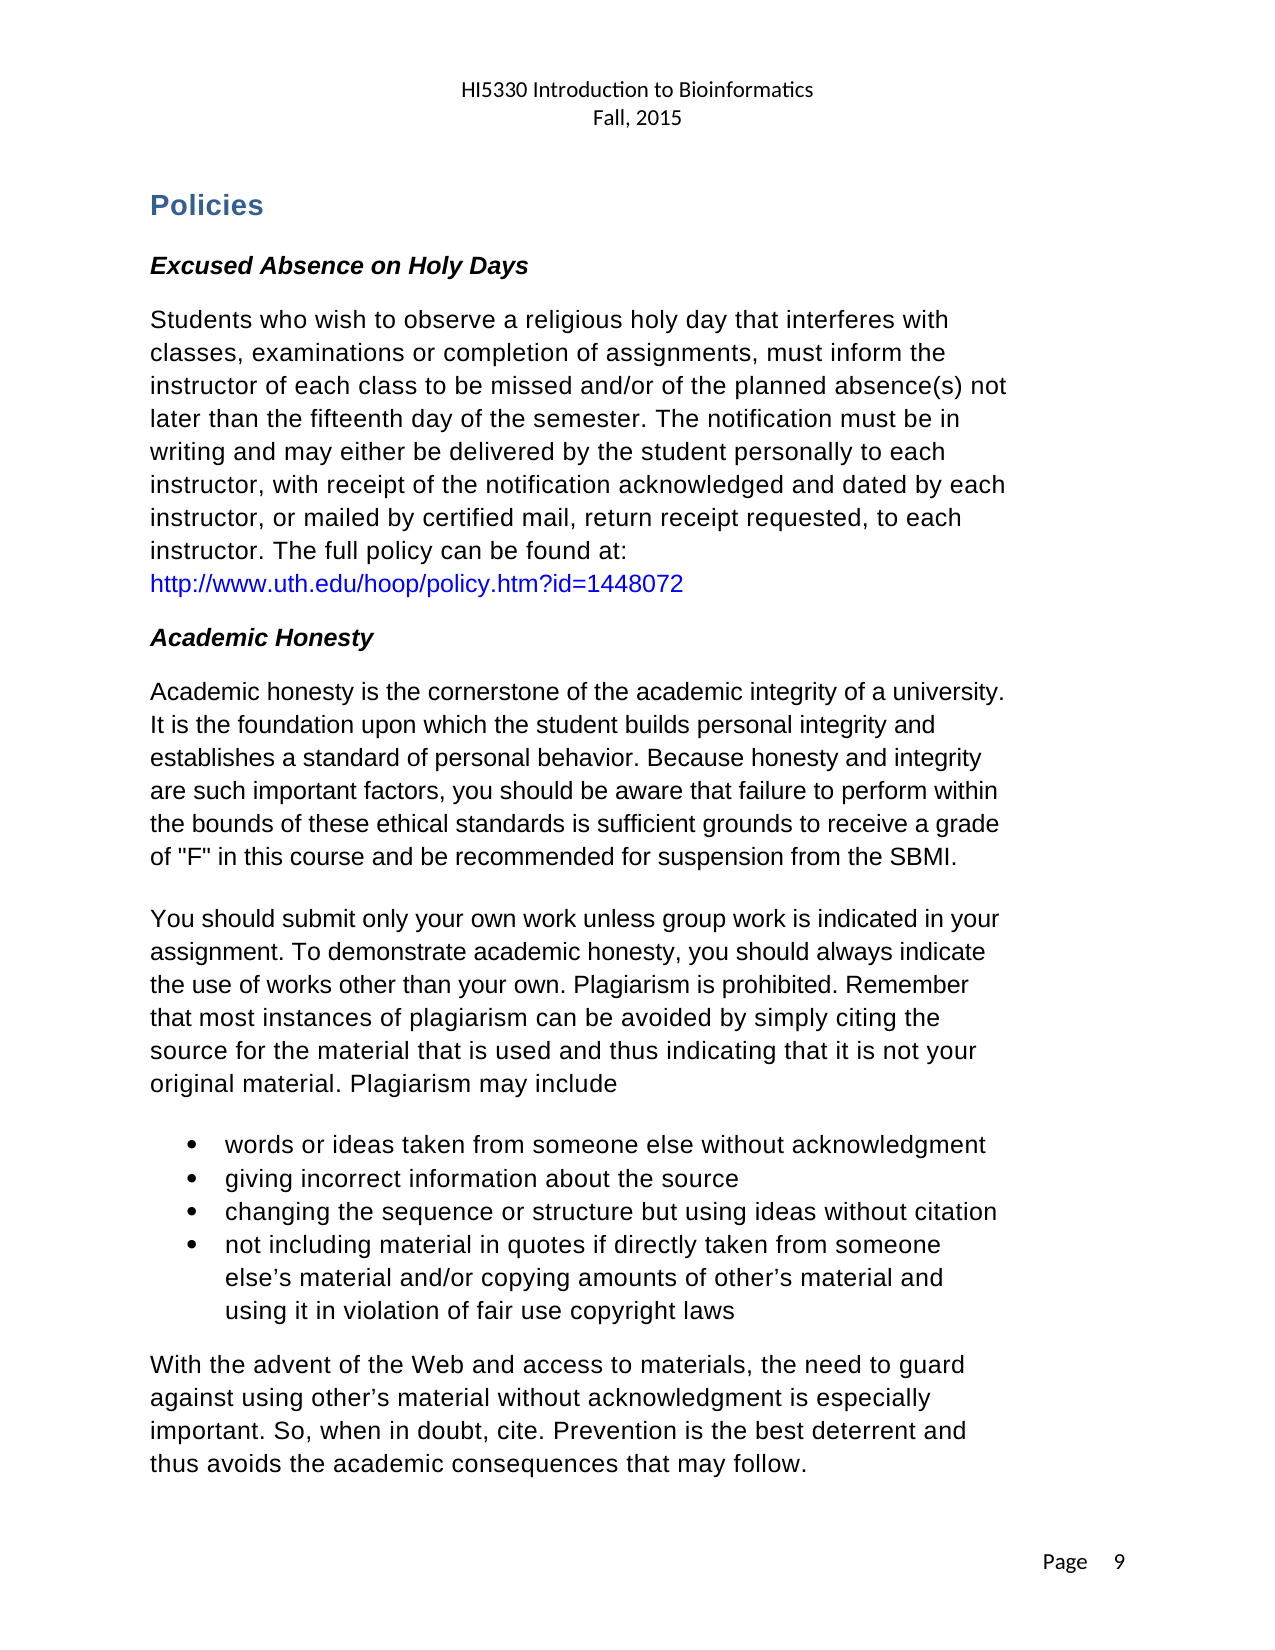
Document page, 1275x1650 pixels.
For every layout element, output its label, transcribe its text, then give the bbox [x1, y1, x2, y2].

text You should submit only your own work unless group work is indicated in your assignment. To demonstrate academic honesty, you should always indicate the use of works other than your own. Plagiarism is prohibited. Remember that most instances of plagiarism can be avoided by simply citing the source for the material that is used and thus indicating that it is not your original material. Plagiarism may include [150, 903, 1012, 1097]
text Excused Absence on Holy Days [150, 251, 1012, 280]
list not including material in quotes if directly taken from someone else’s material and/or copying amounts of other’s material and using it in violation of fair use copyright laws [187, 1230, 1012, 1325]
list changing the sequence or structure but using ideas without citation [187, 1197, 1012, 1226]
list giving incorrect information about the source [187, 1163, 1012, 1192]
text Academic honesty is the cornerstone of the academic integrity of a university. It is the foundation upon which the student builds personal integrity and establishes a standard of personal behavior. Because honesty and integrity are such important factors, you should be aware that failure to perform within the bounds of these ethical standards is sufficient grounds to receive a grade of "F" in this course and be recommended for suspension from the SBMI. [150, 677, 1012, 871]
text Students who wish to observe a religious holy day that interferes with classes, examinations or completion of assignments, must inform the instructor of each class to be missed and/or of the planned absence(s) not later than the fifteenth day of the semester. The notification must be in writing and may either be delivered by the student personally to each instructor, with receipt of the notification acknowledged and dated by each instructor, or mailed by certified mail, return receipt requested, to each instructor. The full policy can be found at: http://www.uth.edu/hoop/policy.htm?id=1448072 [150, 305, 1012, 598]
text Academic Honesty [150, 623, 1012, 652]
text Policies [150, 188, 1012, 222]
text With the advent of the Web and access to materials, the need to guard against using other’s material without acknowledgment is especially important. So, when in doubt, cite. Prevention is the best deterrent and thus avoids the academic consequences that may follow. [150, 1350, 1012, 1478]
list words or ideas taken from someone else without acknowledgment [187, 1130, 1012, 1159]
